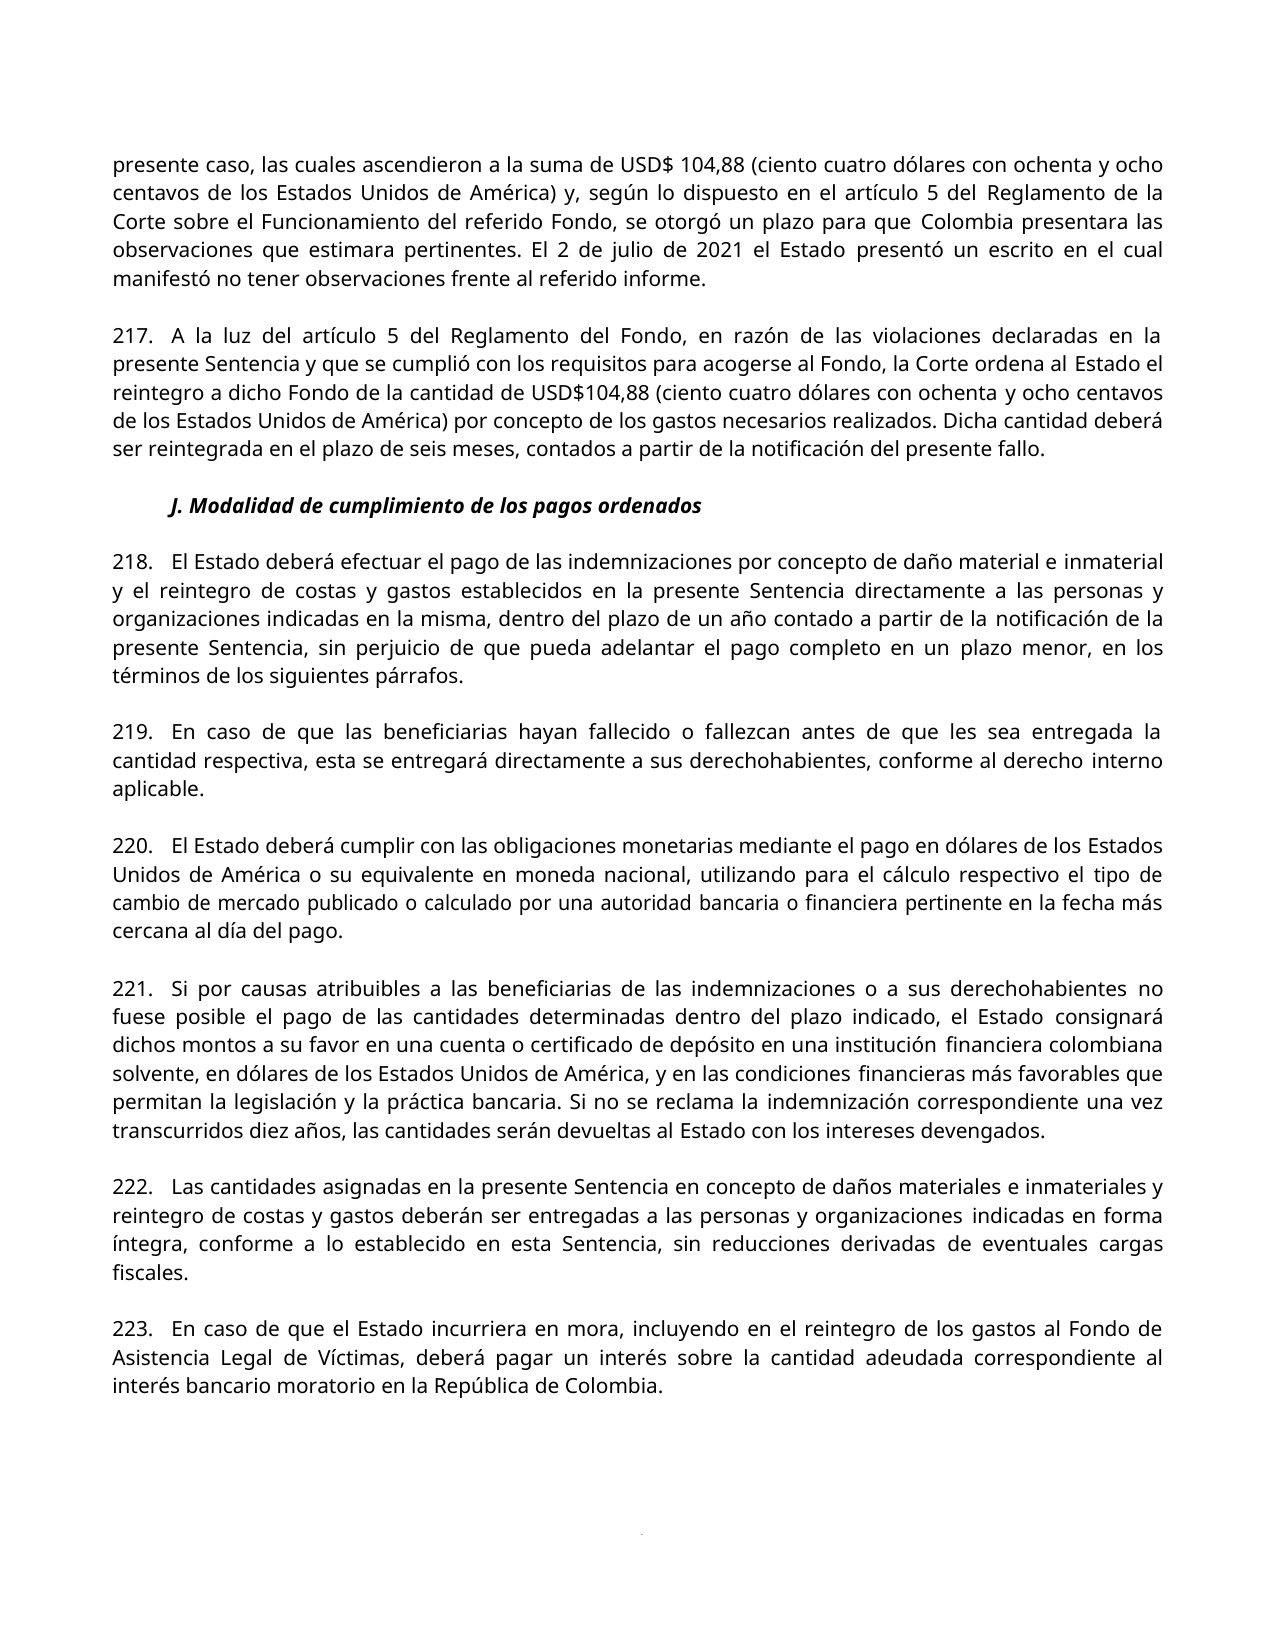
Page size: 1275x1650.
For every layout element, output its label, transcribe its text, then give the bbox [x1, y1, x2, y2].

subtitle J. Modalidad de cumplimiento de los pagos ordenados [171, 491, 1183, 519]
list En caso de que las beneficiarias hayan fallecido o fallezcan antes de que les sea entregada la cantidad respectiva, esta se entregará directamente a sus derechohabientes, conforme al derecho interno aplicable. [112, 717, 1163, 803]
list El Estado deberá efectuar el pago de las indemnizaciones por concepto de daño material e inmaterial y el reintegro de costas y gastos establecidos en la presente Sentencia directamente a las personas y organizaciones indicadas en la misma, dentro del plazo de un año contado a partir de la notificación de la presente Sentencia, sin perjuicio de que pueda adelantar el pago completo en un plazo menor, en los términos de los siguientes párrafos. [112, 547, 1163, 689]
list Las cantidades asignadas en la presente Sentencia en concepto de daños materiales e inmateriales y reintegro de costas y gastos deberán ser entregadas a las personas y organizaciones indicadas en forma íntegra, conforme a lo establecido en esta Sentencia, sin reducciones derivadas de eventuales cargas fiscales. [112, 1172, 1163, 1286]
text presente caso, las cuales ascendieron a la suma de USD$ 104,88 (ciento cuatro dólares con ochenta y ocho centavos de los Estados Unidos de América) y, según lo dispuesto en el artículo 5 del Reglamento de la Corte sobre el Funcionamiento del referido Fondo, se otorgó un plazo para que Colombia presentara las observaciones que estimara pertinentes. El 2 de julio de 2021 el Estado presentó un escrito en el cual manifestó no tener observaciones frente al referido informe. [112, 150, 1163, 292]
list El Estado deberá cumplir con las obligaciones monetarias mediante el pago en dólares de los Estados Unidos de América o su equivalente en moneda nacional, utilizando para el cálculo respectivo el tipo de cambio de mercado publicado o calculado por una autoridad bancaria o financiera pertinente en la fecha más cercana al día del pago. [112, 831, 1163, 945]
list A la luz del artículo 5 del Reglamento del Fondo, en razón de las violaciones declaradas en la presente Sentencia y que se cumplió con los requisitos para acogerse al Fondo, la Corte ordena al Estado el reintegro a dicho Fondo de la cantidad de USD$104,88 (ciento cuatro dólares con ochenta y ocho centavos de los Estados Unidos de América) por concepto de los gastos necesarios realizados. Dicha cantidad deberá ser reintegrada en el plazo de seis meses, contados a partir de la notificación del presente fallo. [112, 321, 1163, 463]
list Si por causas atribuibles a las beneficiarias de las indemnizaciones o a sus derechohabientes no fuese posible el pago de las cantidades determinadas dentro del plazo indicado, el Estado consignará dichos montos a su favor en una cuenta o certificado de depósito en una institución financiera colombiana solvente, en dólares de los Estados Unidos de América, y en las condiciones financieras más favorables que permitan la legislación y la práctica bancaria. Si no se reclama la indemnización correspondiente una vez transcurridos diez años, las cantidades serán devueltas al Estado con los intereses devengados. [112, 974, 1163, 1144]
list En caso de que el Estado incurriera en mora, incluyendo en el reintegro de los gastos al Fondo de Asistencia Legal de Víctimas, deberá pagar un interés sobre la cantidad adeudada correspondiente al interés bancario moratorio en la República de Colombia. [112, 1314, 1163, 1400]
